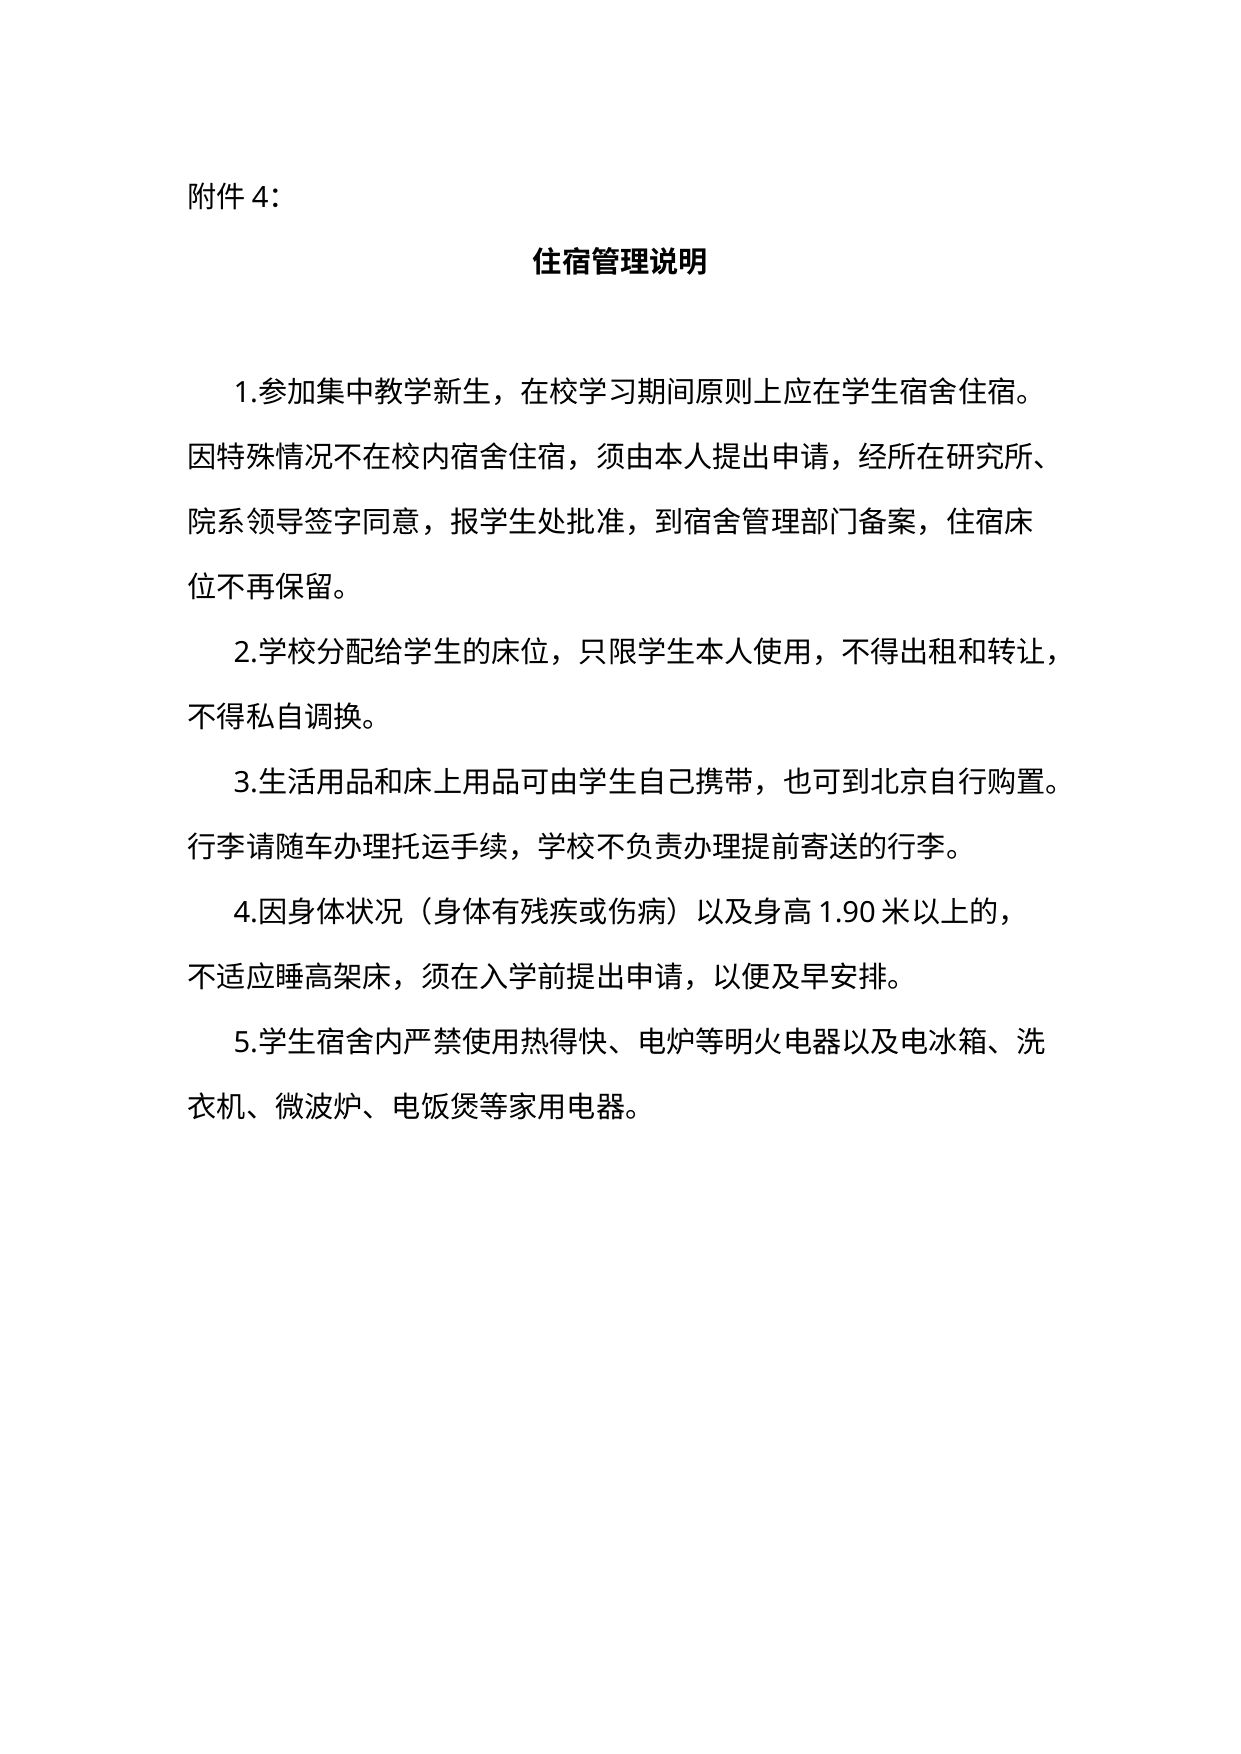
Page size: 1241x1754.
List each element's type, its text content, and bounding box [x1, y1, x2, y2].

text 2.学校分配给学生的床位，只限学生本人使用，不得出租和转让，不得私自调换。 [187, 617, 1053, 747]
text 3.生活用品和床上用品可由学生自己携带，也可到北京自行购置。行李请随车办理托运手续，学校不负责办理提前寄送的行李。 [187, 747, 1053, 877]
text 5.学生宿舍内严禁使用热得快、电炉等明火电器以及电冰箱、洗衣机、微波炉、电饭煲等家用电器。 [187, 1007, 1053, 1137]
text 1.参加集中教学新生，在校学习期间原则上应在学生宿舍住宿。因特殊情况不在校内宿舍住宿，须由本人提出申请，经所在研究所、院系领导签字同意，报学生处批准，到宿舍管理部门备案，住宿床位不再保留。 [187, 357, 1053, 617]
text 4.因身体状况（身体有残疾或伤病）以及身高1.90米以上的，不适应睡高架床，须在入学前提出申请，以便及早安排。 [187, 877, 1053, 1007]
text 附件4： [187, 162, 1053, 227]
text 住宿管理说明 [187, 227, 1053, 292]
